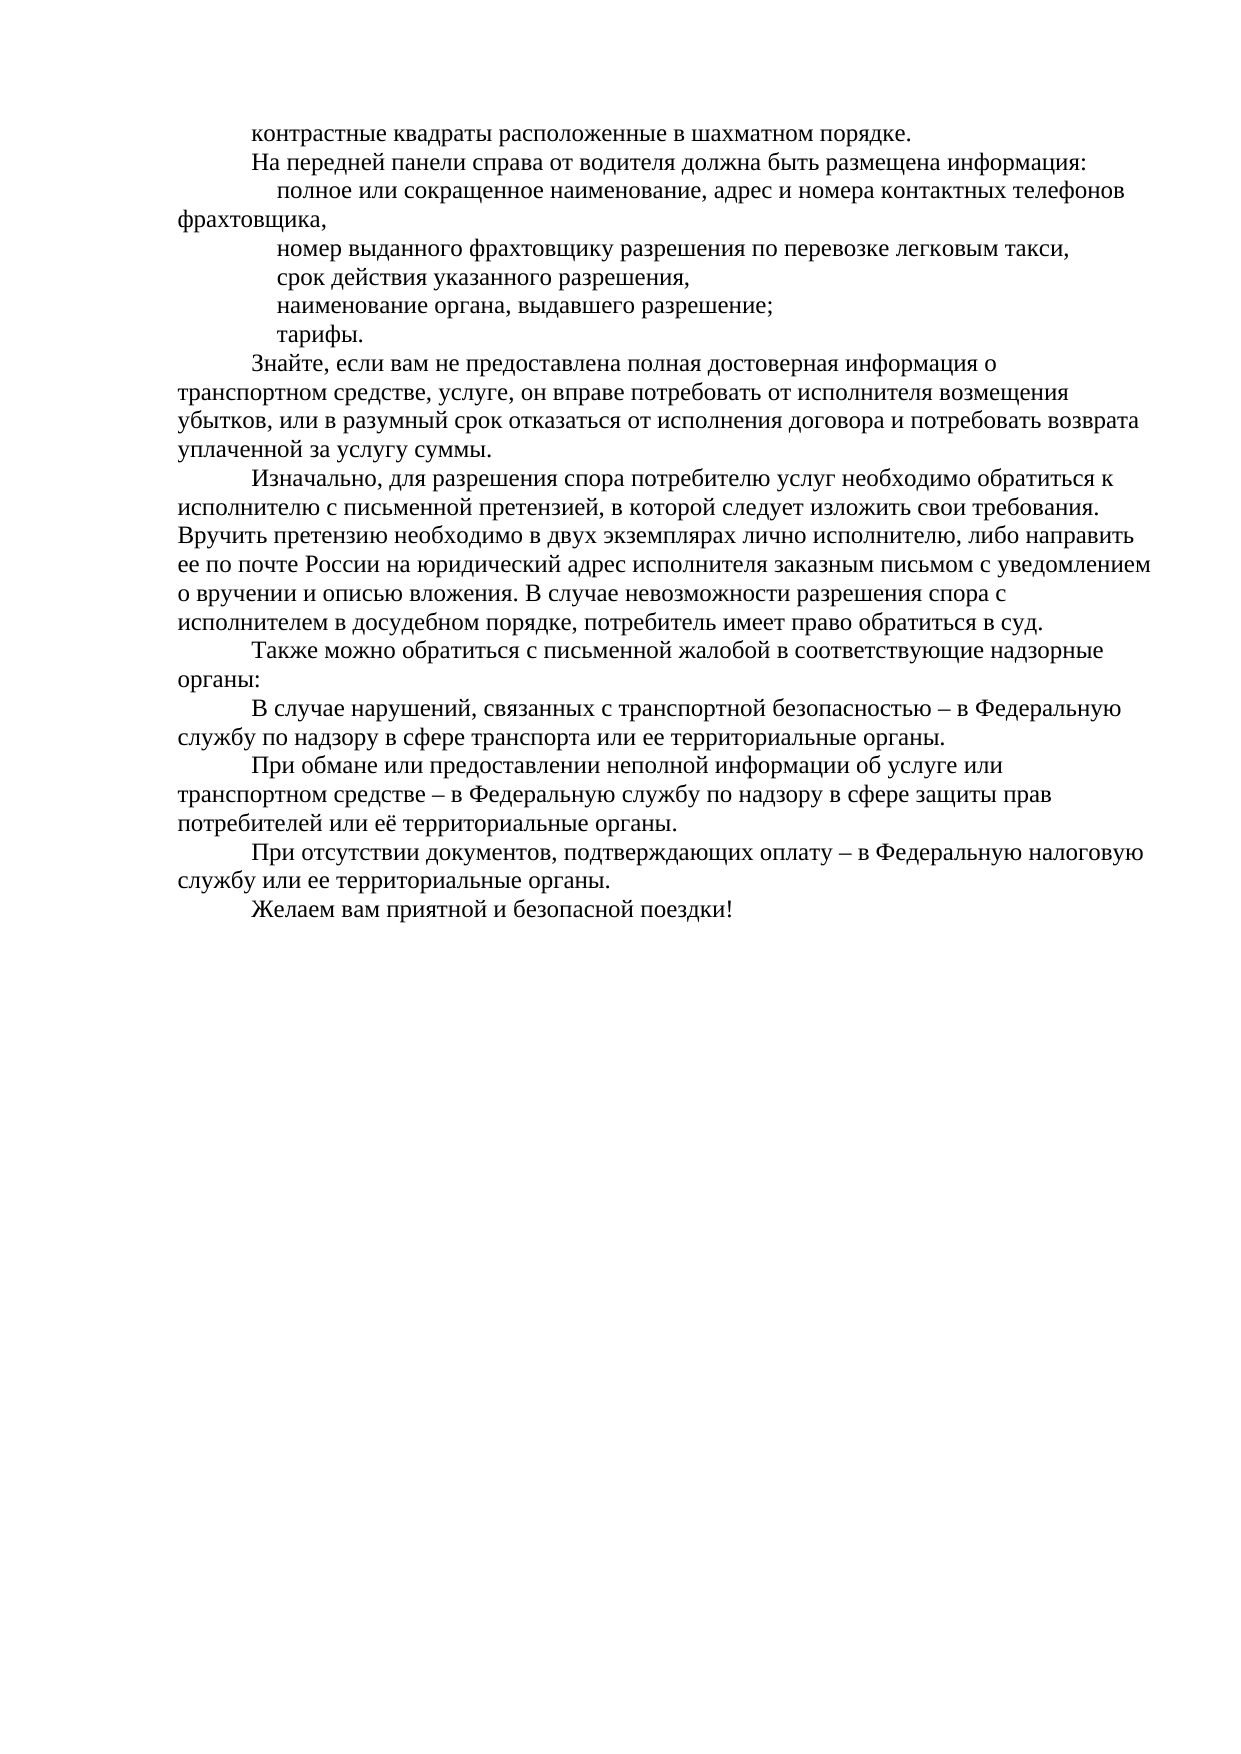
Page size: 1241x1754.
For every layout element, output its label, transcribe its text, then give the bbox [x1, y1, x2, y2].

text На передней панели справа от водителя должна быть размещена информация: [177, 147, 1152, 176]
text  полное или сокращенное наименование, адрес и номера контактных телефонов фрахтовщика, [177, 176, 1152, 233]
text При обмане или предоставлении неполной информации об услуге или транспортном средстве – в Федеральную службу по надзору в сфере защиты прав потребителей или её территориальные органы. [177, 751, 1152, 837]
text В случае нарушений, связанных с транспортной безопасностью – в Федеральную службу по надзору в сфере транспорта или ее территориальные органы. [177, 693, 1152, 751]
text контрастные квадраты расположенные в шахматном порядке. [177, 118, 1152, 147]
text Знайте, если вам не предоставлена полная достоверная информация о транспортном средстве, услуге, он вправе потребовать от исполнителя возмещения убытков, или в разумный срок отказаться от исполнения договора и потребовать возврата уплаченной за услугу суммы. [177, 348, 1152, 463]
text При отсутствии документов, подтверждающих оплату – в Федеральную налоговую службу или ее территориальные органы. [177, 837, 1152, 894]
text  наименование органа, выдавшего разрешение; [177, 291, 1152, 319]
text Изначально, для разрешения спора потребителю услуг необходимо обратиться к исполнителю с письменной претензией, в которой следует изложить свои требования. Вручить претензию необходимо в двух экземплярах лично исполнителю, либо направить ее по почте России на юридический адрес исполнителя заказным письмом с уведомлением о вручении и описью вложения. В случае невозможности разрешения спора с исполнителем в досудебном порядке, потребитель имеет право обратиться в суд. [177, 463, 1152, 636]
text  тарифы. [177, 319, 1152, 348]
text  номер выданного фрахтовщику разрешения по перевозке легковым такси, [177, 233, 1152, 262]
text  срок действия указанного разрешения, [177, 262, 1152, 291]
text Также можно обратиться с письменной жалобой в соответствующие надзорные органы: [177, 636, 1152, 693]
text Желаем вам приятной и безопасной поездки! [177, 894, 1152, 923]
